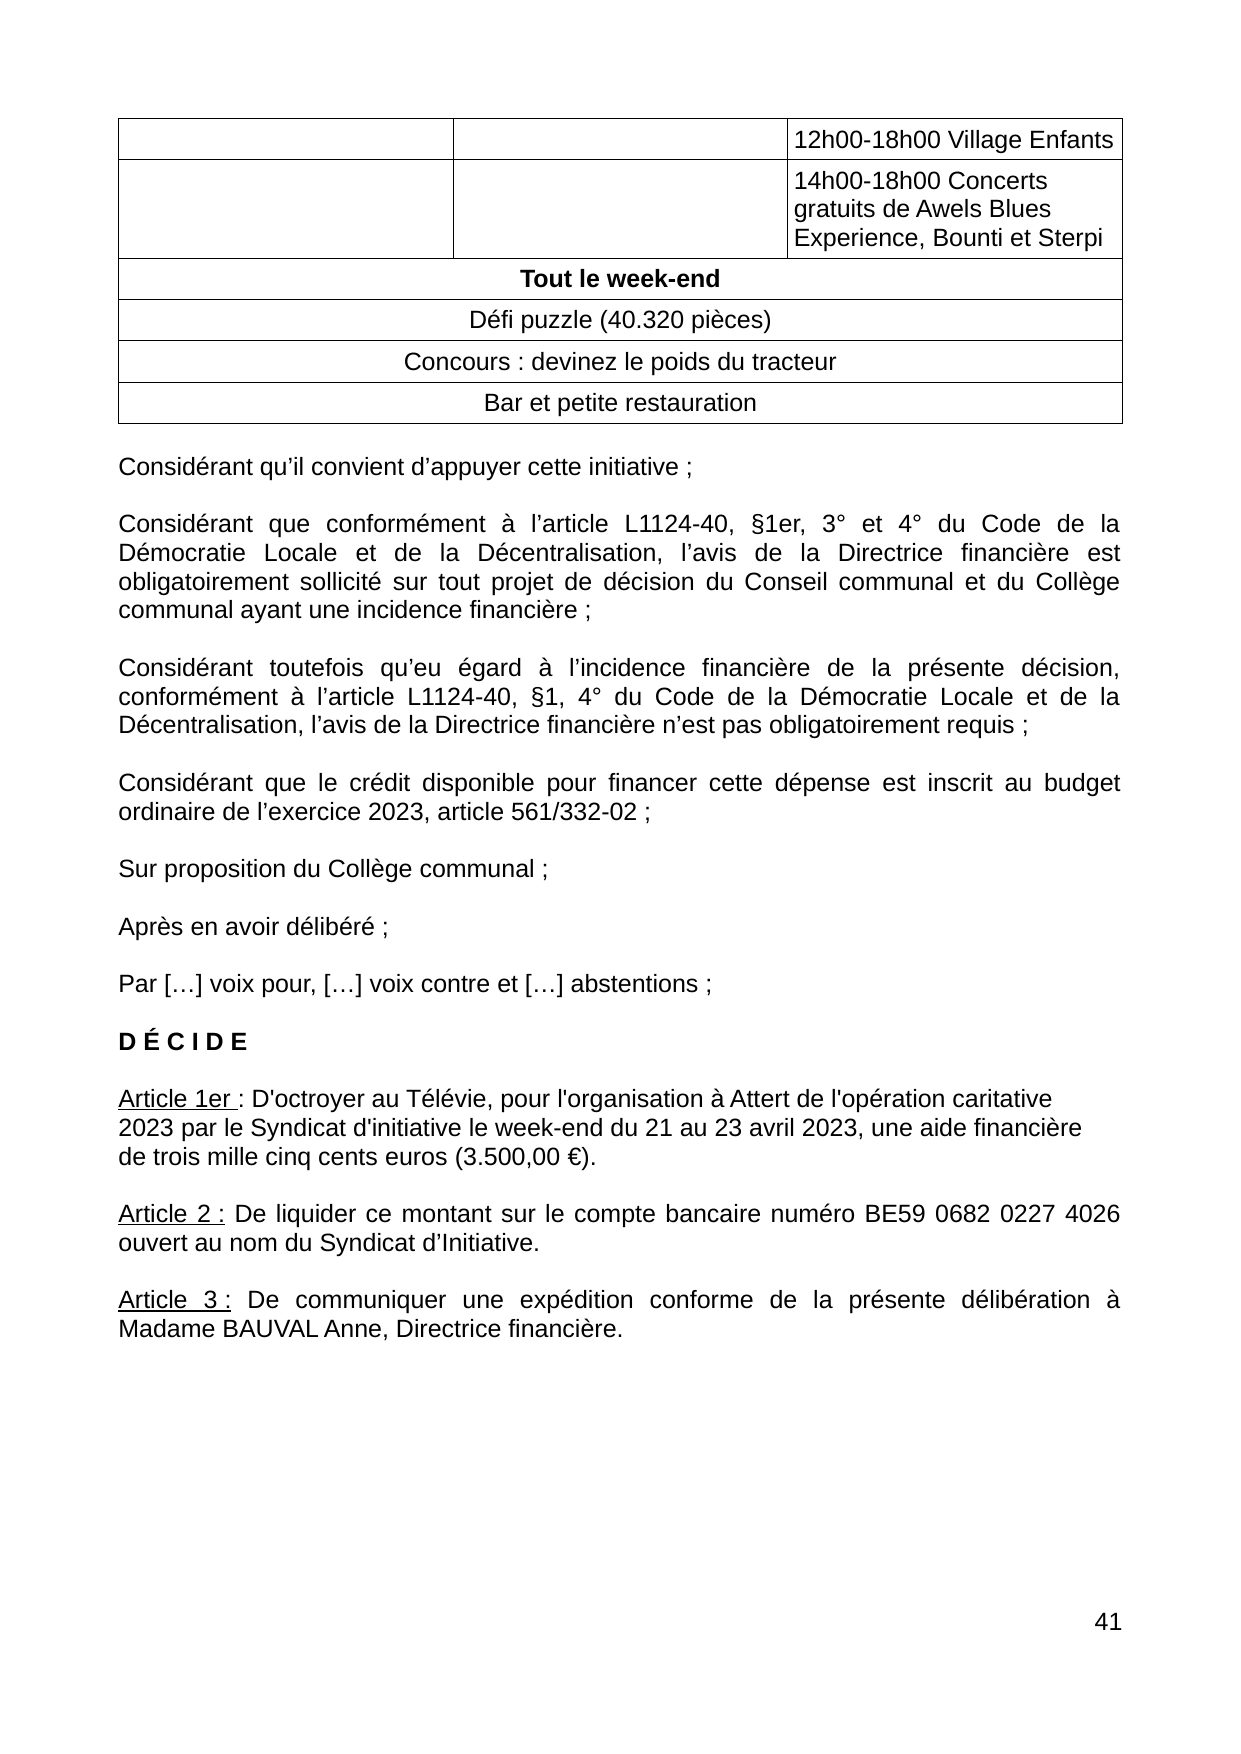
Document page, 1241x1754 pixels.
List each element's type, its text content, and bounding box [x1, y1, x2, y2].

table_cell [454, 160, 787, 258]
text Sur proposition du Collège communal ; [118, 854, 1122, 883]
text Considérant que le crédit disponible pour financer cette dépense est inscrit au budget ordinaire de l’exercice 2023, article 561/332-02 ; [118, 768, 1122, 826]
text Considérant toutefois qu’eu égard à l’incidence financière de la présente décision, conformément à l’article L1124-40, §1, 4° du Code de la Démocratie Locale et de la Décentralisation, l’avis de la Directrice financière n’est pas obligatoirement requis ; [118, 653, 1122, 739]
table_cell Concours : devinez le poids du tracteur [119, 341, 1122, 381]
text Article 1er : D'octroyer au Télévie, pour l'organisation à Attert de l'opération caritative 2023 par le Syndicat d'initiative le week-end du 21 au 23 avril 2023, une aide financière de trois mille cinq cents euros (3.500,00 €). [118, 1084, 1122, 1171]
text Par […] voix pour, […] voix contre et […] abstentions ; [118, 969, 1122, 998]
text Article 3 : De communiquer une expédition conforme de la présente délibération à Madame BAUVAL Anne, Directrice financière. [118, 1286, 1122, 1343]
text Après en avoir délibéré ; [118, 912, 1122, 941]
table_cell [119, 119, 453, 159]
table_cell 14h00-18h00 Concerts gratuits de Awels Blues Experience, Bounti et Sterpi [788, 160, 1122, 258]
table_cell [119, 160, 453, 258]
table_cell Tout le week-end [119, 259, 1122, 299]
table_cell 12h00-18h00 Village Enfants [788, 119, 1122, 159]
text D É C I D E [118, 1027, 1122, 1056]
table_cell Bar et petite restauration [119, 383, 1122, 422]
text Considérant que conformément à l’article L1124-40, §1er, 3° et 4° du Code de la Démocratie Locale et de la Décentralisation, l’avis de la Directrice financière est obligatoirement sollicité sur tout projet de décision du Conseil communal et du Collège communal ayant une incidence financière ; [118, 509, 1122, 624]
text Article 2 : De liquider ce montant sur le compte bancaire numéro BE59 0682 0227 4026 ouvert au nom du Syndicat d’Initiative. [118, 1199, 1122, 1257]
text Considérant qu’il convient d’appuyer cette initiative ; [118, 452, 1122, 481]
table_cell Défi puzzle (40.320 pièces) [119, 300, 1122, 340]
table_cell [454, 119, 787, 159]
